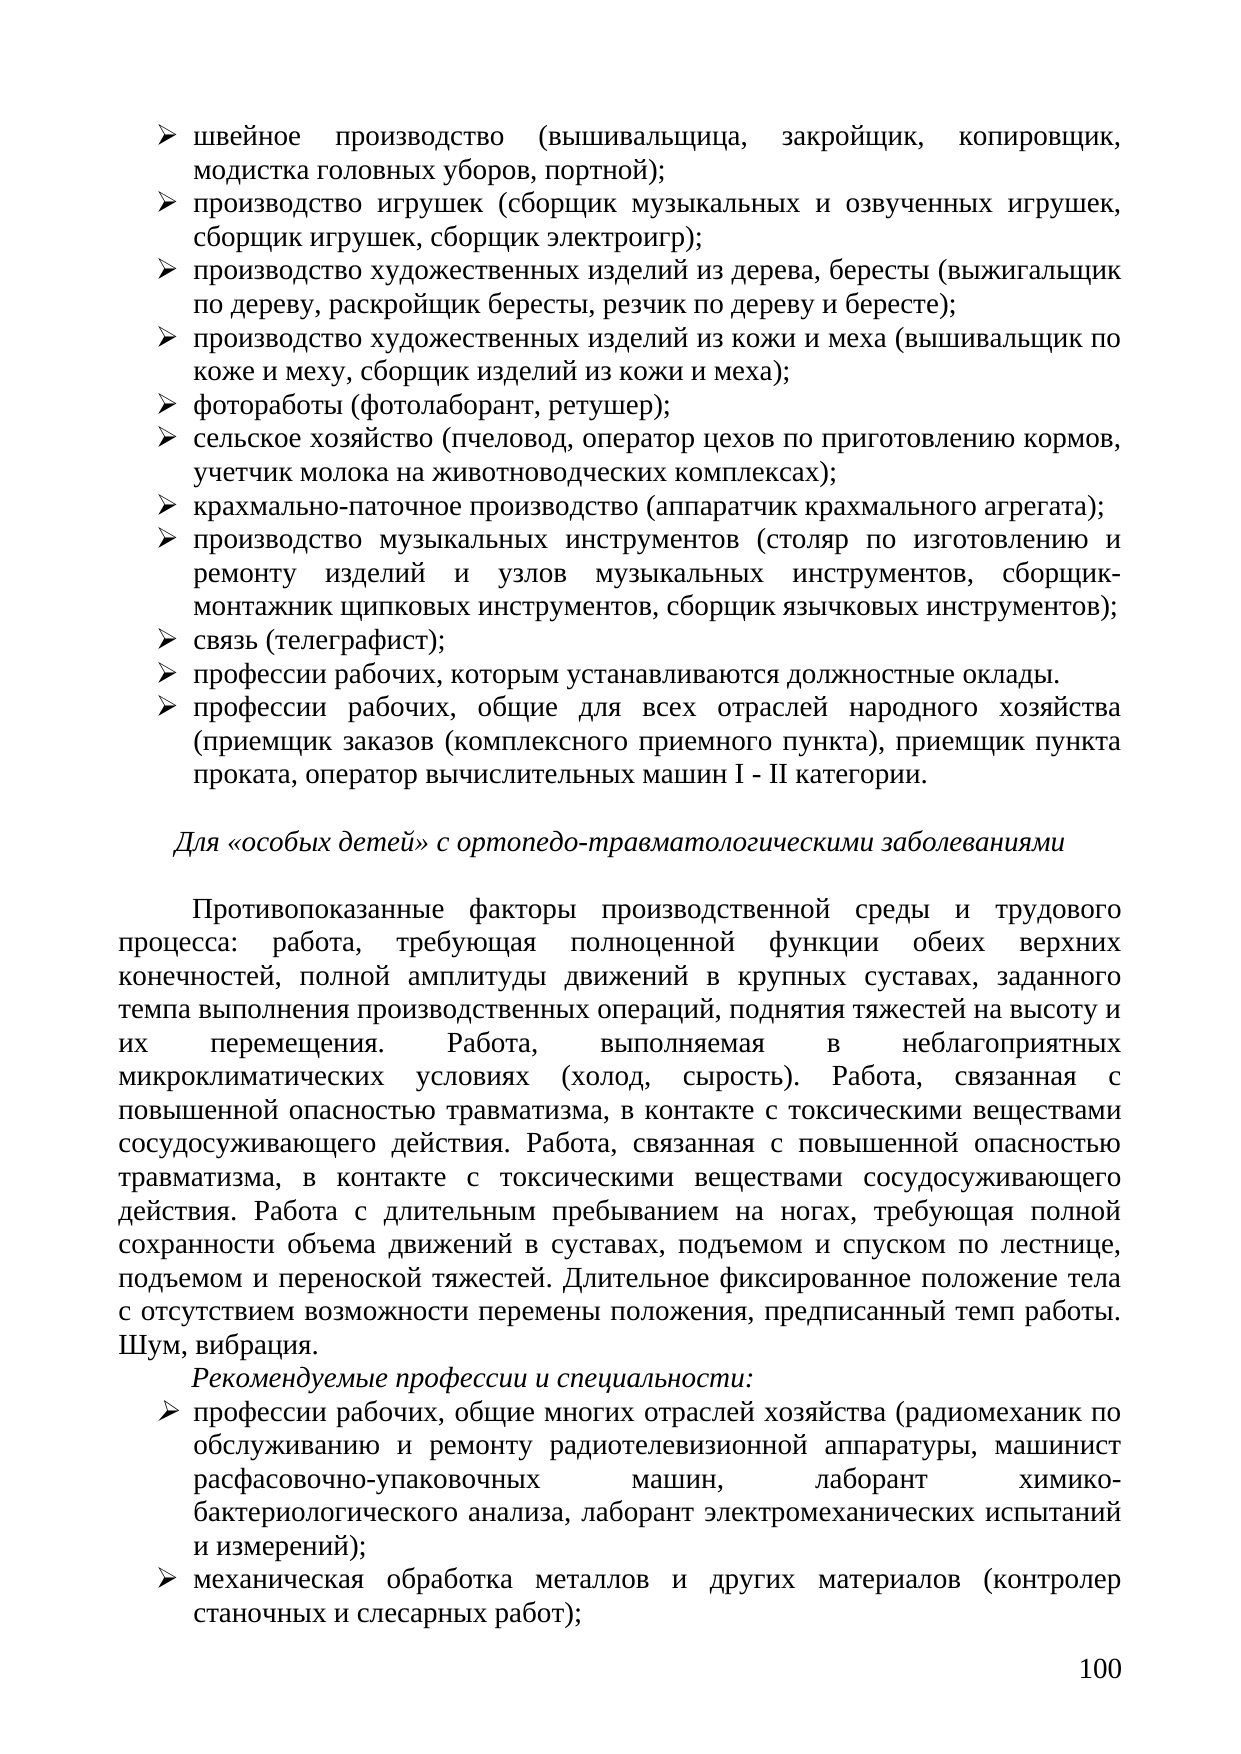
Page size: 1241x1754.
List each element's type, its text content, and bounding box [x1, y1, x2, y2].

list профессии рабочих, которым устанавливаются должностные оклады. [156, 656, 1122, 689]
text Для «особых детей» с ортопедо-травматологическими заболеваниями [118, 824, 1122, 857]
list производство художественных изделий из кожи и меха (вышивальщик по коже и меху, сборщик изделий из кожи и меха); [156, 320, 1122, 387]
list фотоработы (фотолаборант, ретушер); [156, 387, 1122, 421]
list производство музыкальных инструментов (столяр по изготовлению и ремонту изделий и узлов музыкальных инструментов, сборщик-монтажник щипковых инструментов, сборщик язычковых инструментов); [156, 521, 1122, 622]
list профессии рабочих, общие многих отраслей хозяйства (радиомеханик по обслуживанию и ремонту радиотелевизионной аппаратуры, машинист расфасовочно-упаковочных машин, лаборант химико-бактериологического анализа, лаборант электромеханических испытаний и измерений); [156, 1394, 1122, 1562]
list производство художественных изделий из дерева, бересты (выжигальщик по дереву, раскройщик бересты, резчик по дереву и бересте); [156, 252, 1122, 320]
text Рекомендуемые профессии и специальности: [118, 1360, 1122, 1394]
list швейное производство (вышивальщица, закройщик, копировщик, модистка головных уборов, портной); [156, 118, 1122, 185]
list сельское хозяйство (пчеловод, оператор цехов по приготовлению кормов, учетчик молока на животноводческих комплексах); [156, 421, 1122, 488]
list механическая обработка металлов и других материалов (контролер станочных и слесарных работ); [156, 1562, 1122, 1629]
list крахмально-паточное производство (аппаратчик крахмального агрегата); [156, 488, 1122, 521]
list профессии рабочих, общие для всех отраслей народного хозяйства (приемщик заказов (комплексного приемного пункта), приемщик пункта проката, оператор вычислительных машин I - II категории. [156, 689, 1122, 790]
list связь (телеграфист); [156, 622, 1122, 656]
list производство игрушек (сборщик музыкальных и озвученных игрушек, сборщик игрушек, сборщик электроигр); [156, 185, 1122, 252]
text Противопоказанные факторы производственной среды и трудового процесса: работа, требующая полноценной функции обеих верхних конечностей, полной амплитуды движений в крупных суставах, заданного темпа выполнения производственных операций, поднятия тяжестей на высоту и их перемещения. Работа, выполняемая в неблагоприятных микроклиматических условиях (холод, сырость). Работа, связанная с повышенной опасностью травматизма, в контакте с токсическими веществами сосудосуживающего действия. Работа, связанная с повышенной опасностью травматизма, в контакте с токсическими веществами сосудосуживающего действия. Работа с длительным пребыванием на ногах, требующая полной сохранности объема движений в суставах, подъемом и спуском по лестнице, подъемом и переноской тяжестей. Длительное фиксированное положение тела с отсутствием возможности перемены положения, предписанный темп работы. Шум, вибрация. [118, 891, 1122, 1360]
